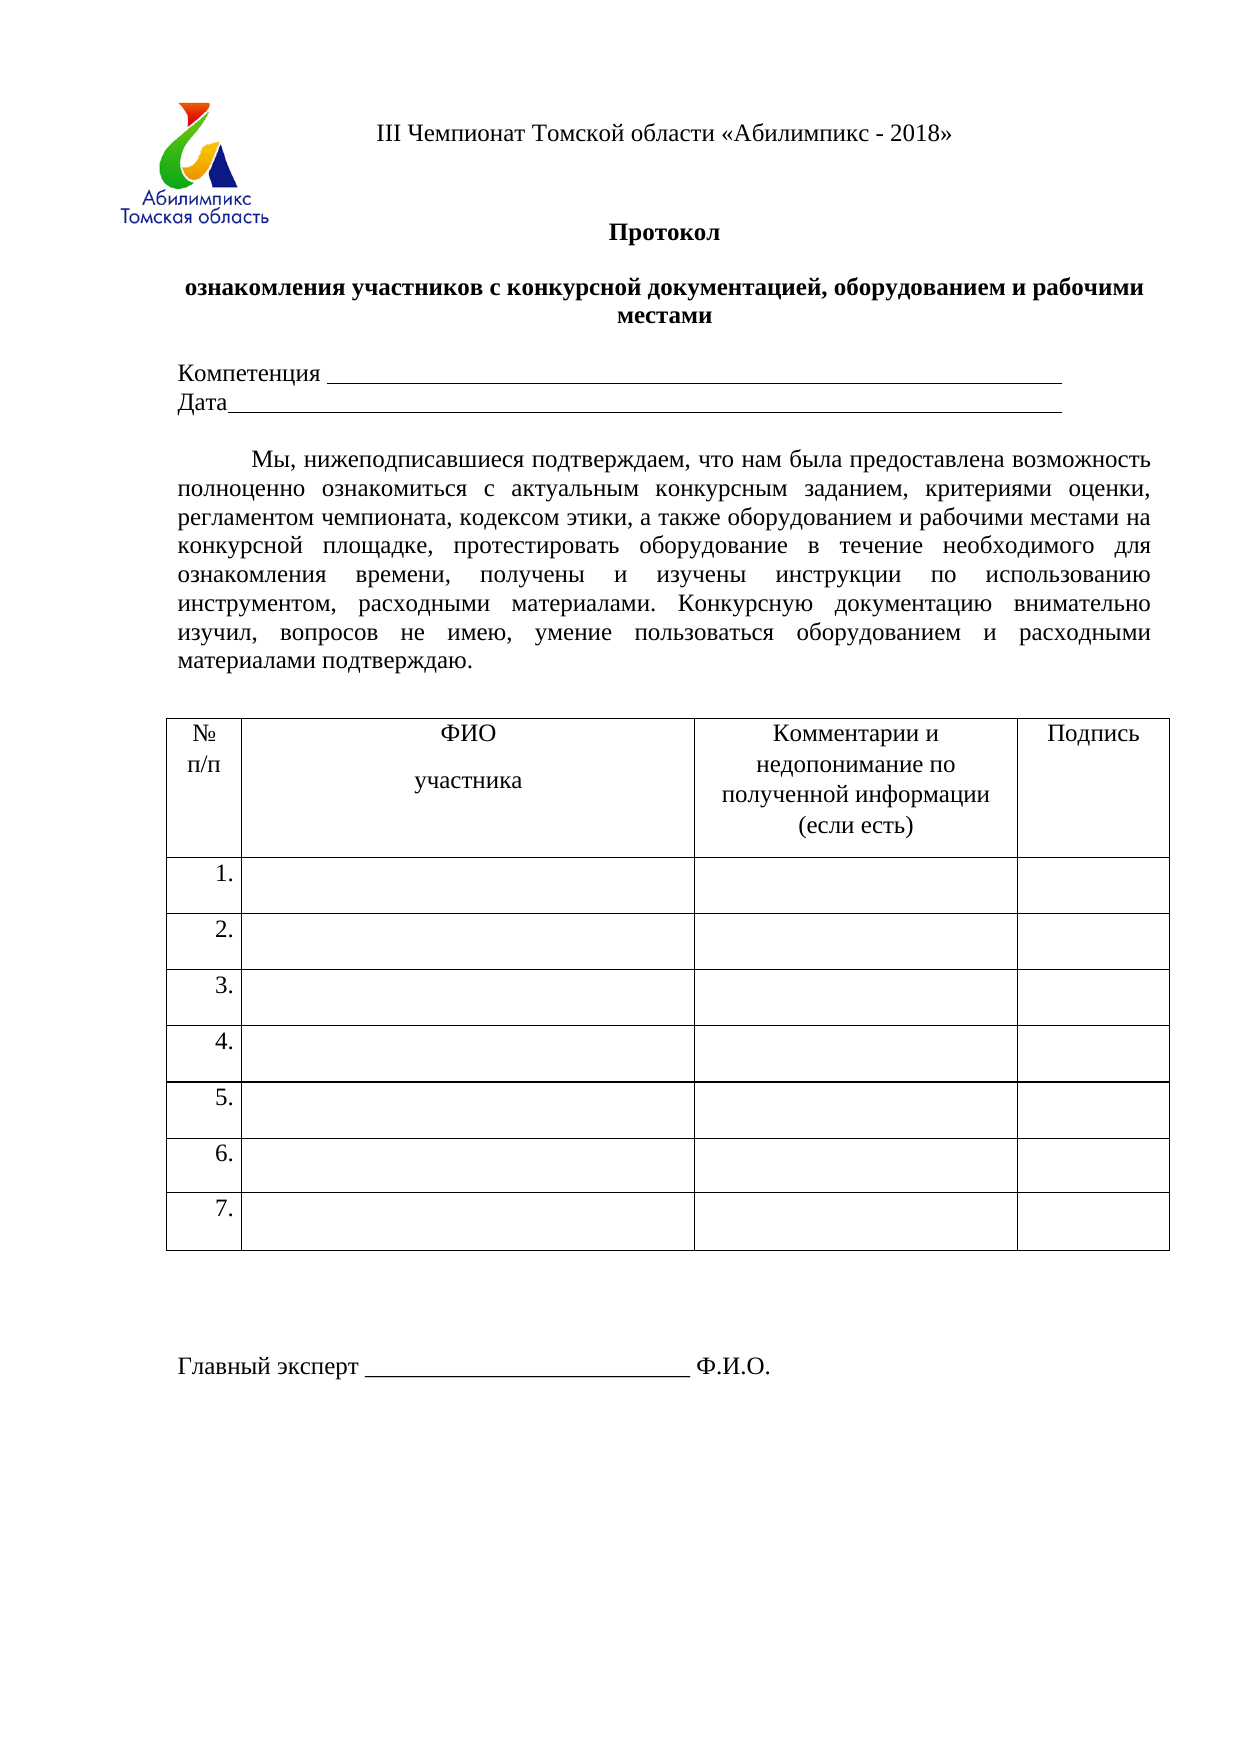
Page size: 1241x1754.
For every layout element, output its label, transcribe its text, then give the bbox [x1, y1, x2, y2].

table_cell [1018, 1193, 1169, 1249]
table_cell [167, 1083, 241, 1137]
text Протокол [177, 217, 1152, 245]
text Главный эксперт __________________________ Ф.И.О. [177, 1351, 1152, 1379]
table_cell [1018, 914, 1169, 969]
table_cell [242, 1026, 694, 1081]
table_cell [242, 1193, 694, 1249]
table_cell [167, 970, 241, 1025]
table_cell [695, 1193, 1017, 1249]
table_cell [695, 1026, 1017, 1081]
table_cell [242, 970, 694, 1025]
table_cell [1018, 1083, 1169, 1137]
picture [117, 98, 272, 227]
table_cell [1018, 1139, 1169, 1192]
table_cell [1018, 858, 1169, 913]
table_cell [242, 858, 694, 913]
table_cell [695, 914, 1017, 969]
table_cell [1018, 1026, 1169, 1081]
table_cell [695, 970, 1017, 1025]
table_cell [167, 1139, 241, 1192]
table_cell [242, 914, 694, 969]
table_header Подпись [1018, 719, 1169, 857]
table_cell [1018, 970, 1169, 1025]
table_cell [167, 858, 241, 913]
table_cell [242, 1139, 694, 1192]
table_cell [695, 1083, 1017, 1137]
table_cell [695, 1139, 1017, 1192]
table_cell [695, 858, 1017, 913]
text ознакомления участников с конкурсной документацией, оборудованием и рабочими местами [177, 272, 1152, 329]
table_cell [242, 1083, 694, 1137]
text Дата [177, 387, 1152, 416]
table_header № п/п [167, 719, 241, 857]
text III Чемпионат Томской области «Абилимпикс - 2018» [272, 118, 1152, 147]
table_cell [167, 1026, 241, 1081]
text Мы, нижеподписавшиеся подтверждаем, что нам была предоставлена возможность полноценно ознакомиться с актуальным конкурсным заданием, критериями оценки, регламентом чемпионата, кодексом этики, а также оборудованием и рабочими местами на конкурсной площадке, протестировать оборудование в течение необходимого для ознакомления времени, получены и изучены инструкции по использованию инструментом, расходными материалами. Конкурсную документацию внимательно изучил, вопросов не имею, умение пользоваться оборудованием и расходными материалами подтверждаю. [177, 444, 1152, 674]
text Компетенция [177, 358, 1152, 387]
table_header Комментарии и недопонимание по полученной информации (если есть) [695, 719, 1017, 857]
table_header ФИО участника [242, 719, 694, 857]
table_cell [167, 914, 241, 969]
table_cell [167, 1193, 241, 1249]
